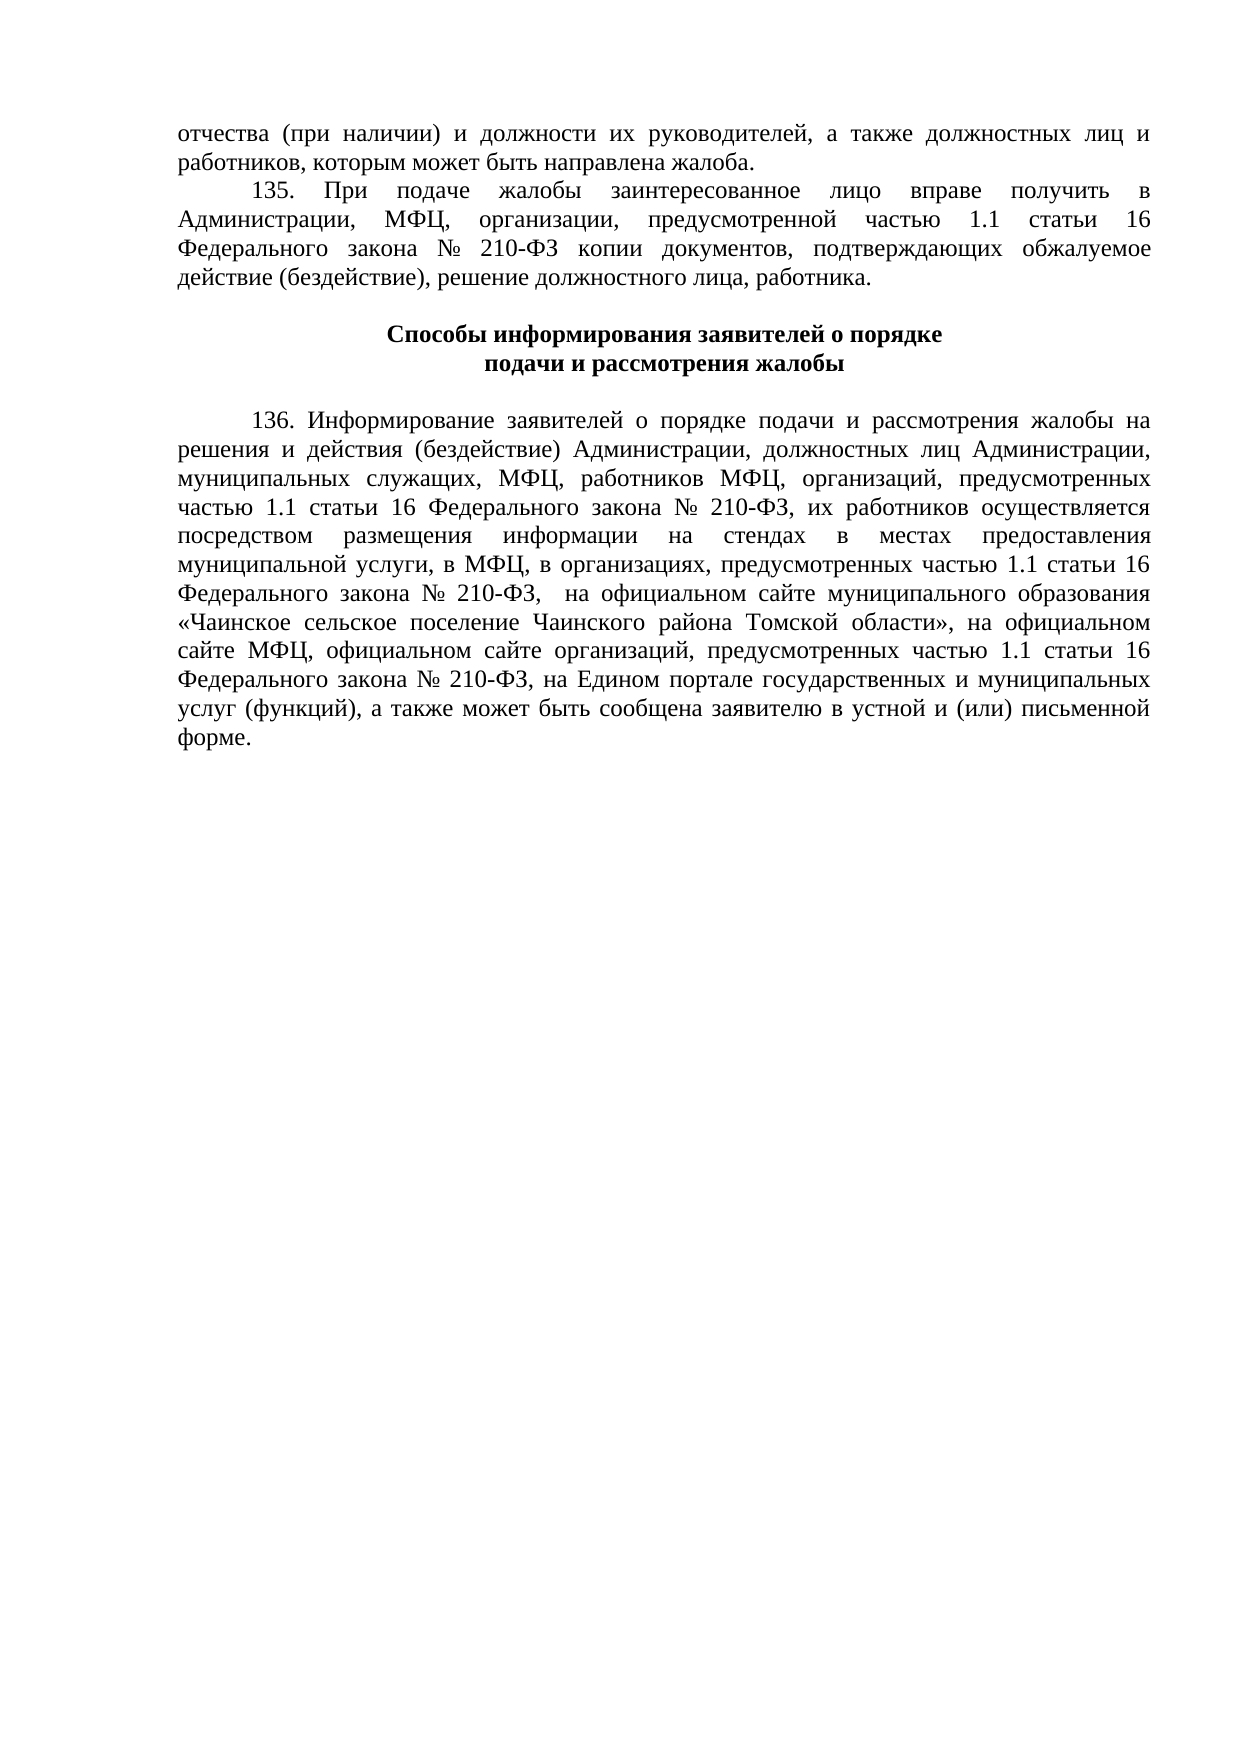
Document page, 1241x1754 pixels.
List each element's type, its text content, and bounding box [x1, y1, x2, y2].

text Способы информирования заявителей о порядке [177, 319, 1152, 348]
text 135. При подаче жалобы заинтересованное лицо вправе получить в Администрации, МФЦ, организации, предусмотренной частью 1.1 статьи 16 Федерального закона № 210-ФЗ копии документов, подтверждающих обжалуемое действие (бездействие), решение должностного лица, работника. [177, 176, 1152, 291]
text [177, 118, 1152, 176]
text подачи и рассмотрения жалобы [177, 348, 1152, 377]
text 136. Информирование заявителей о порядке подачи и рассмотрения жалобы на решения и действия (бездействие) Администрации, должностных лиц Администрации, муниципальных служащих, МФЦ, работников МФЦ, организаций, предусмотренных частью 1.1 статьи 16 Федерального закона № 210-ФЗ, их работников осуществляется посредством размещения информации на стендах в местах предоставления муниципальной услуги, в МФЦ, в организациях, предусмотренных частью 1.1 статьи 16 Федерального закона № 210-ФЗ, на официальном сайте муниципального образования «Чаинское сельское поселение Чаинского района Томской области», на официальном сайте МФЦ, официальном сайте организаций, предусмотренных частью 1.1 статьи 16 Федерального закона № 210-ФЗ, на Едином портале государственных и муниципальных услуг (функций), а также может быть сообщена заявителю в устной и (или) письменной форме. [177, 406, 1152, 751]
